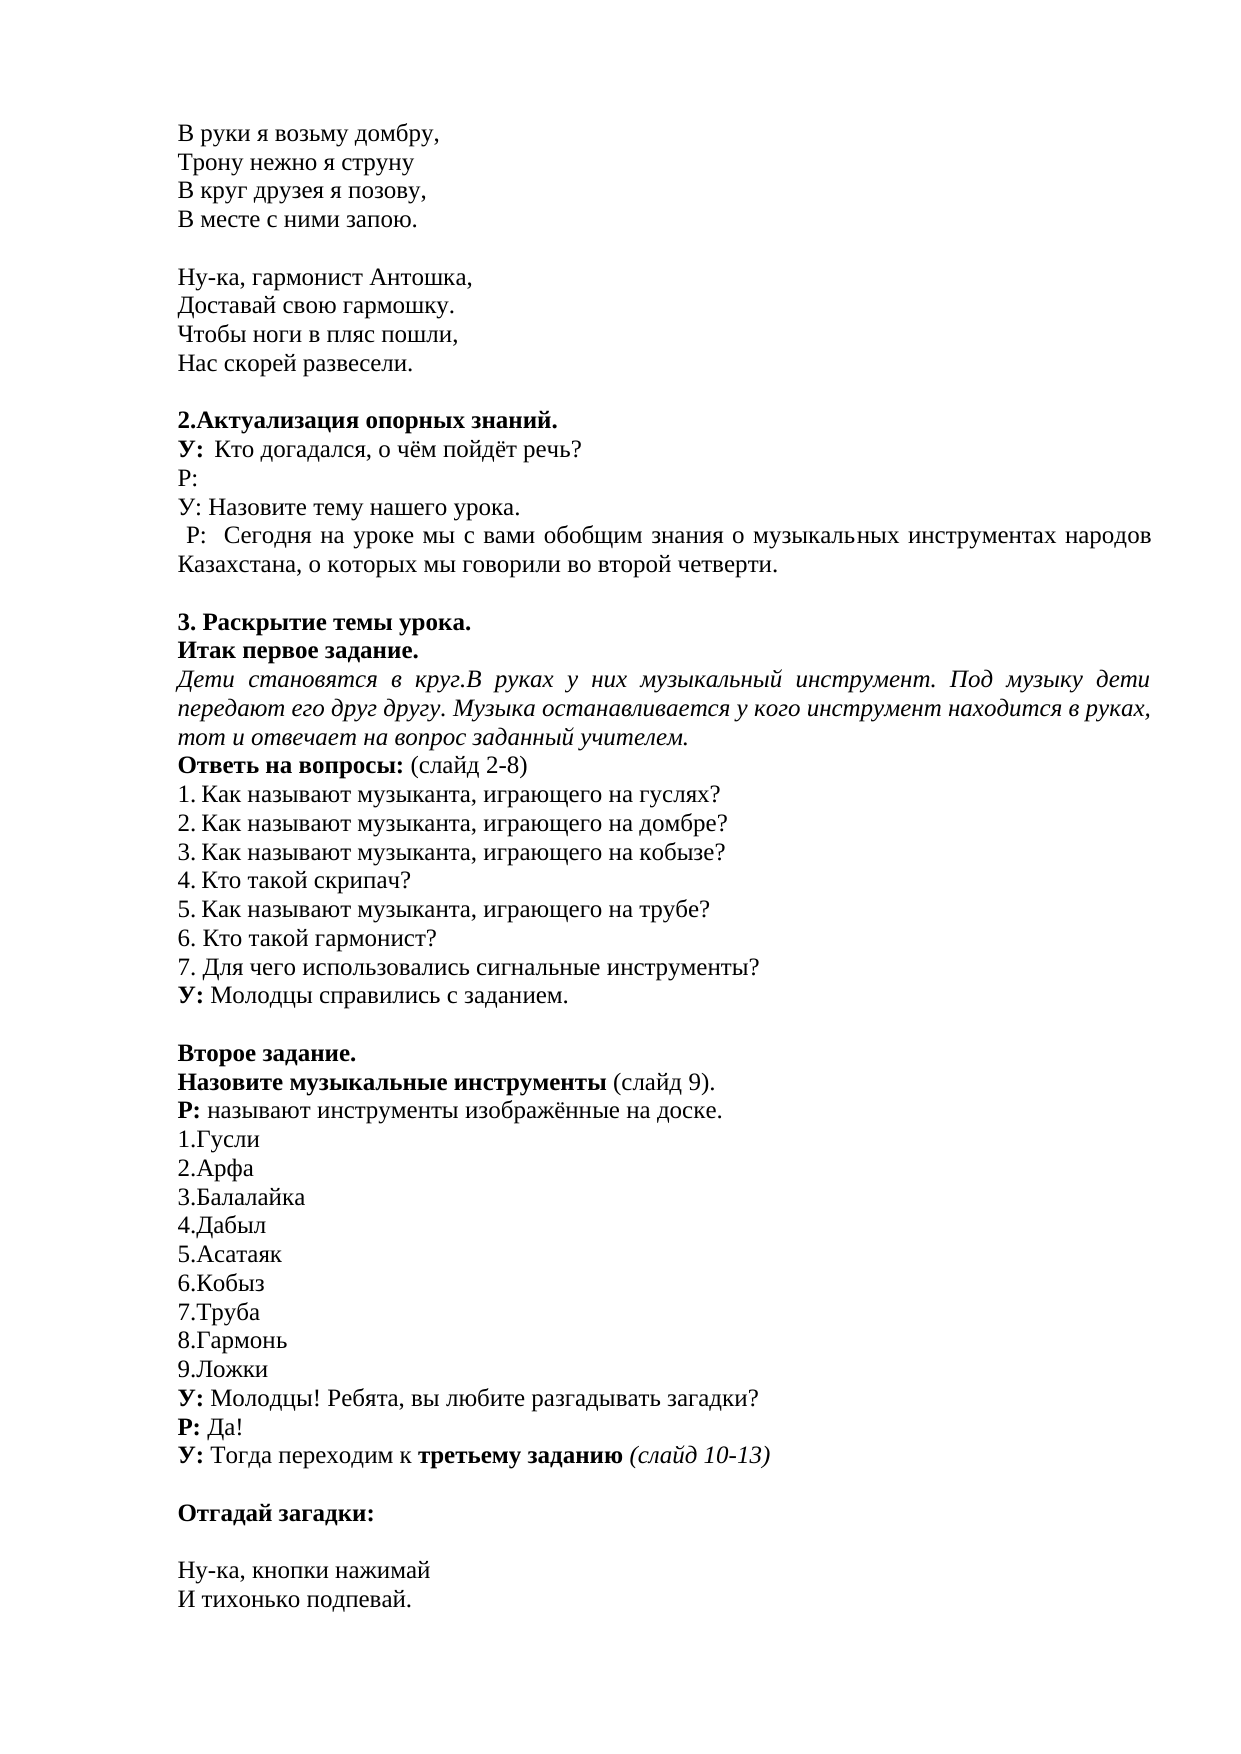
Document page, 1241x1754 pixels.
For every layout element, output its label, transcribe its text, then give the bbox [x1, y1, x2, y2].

text И тихонько подпевай. [177, 1584, 1152, 1613]
text Р: называют инструменты изображённые на доске. [177, 1096, 1152, 1124]
text Р: [177, 463, 1152, 492]
text В круг друзея я позову, [177, 176, 1152, 204]
text Трону нежно я струну [177, 147, 1152, 176]
text Дети становятся в круг.В руках у них музыкальный инструмент. Под музыку дети передают его друг другу. Музыка останавливается у кого инструмент находится в руках, тот и отвечает на вопрос заданный учителем. [177, 664, 1152, 751]
text Чтобы ноги в пляс пошли, [177, 319, 1152, 348]
text Второе задание. [177, 1038, 1152, 1067]
text Р: Сегодня на уроке мы с вами обобщим знания о музыкальных инструментах народов Казахстана, о которых мы говорили во второй четверти. [177, 521, 1152, 578]
text 1. Как называют музыканта, играющего на гуслях? [177, 779, 1152, 808]
text Назовите музыкальные инструменты (слайд 9). [177, 1067, 1152, 1096]
text Ответь на вопросы: (слайд 2-8) [177, 751, 1152, 779]
text Нас скорей развесели. [177, 348, 1152, 377]
text В месте с ними запою. [177, 204, 1152, 233]
text 8.Гармонь [177, 1326, 1152, 1354]
text 6.Кобыз [177, 1268, 1152, 1297]
text 5. Как называют музыканта, играющего на трубе? [177, 894, 1152, 923]
text 7. Для чего использовались сигнальные инструменты? [177, 952, 1152, 981]
text У: Молодцы справились с заданием. [177, 981, 1152, 1009]
text 3. Как называют музыканта, играющего на кобызе? [177, 837, 1152, 866]
text У: Назовите тему нашего урока. [177, 492, 1152, 521]
text Доставай свою гармошку. [177, 291, 1152, 319]
text 2. Как называют музыканта, играющего на домбре? [177, 808, 1152, 837]
text У: Тогда переходим к третьему заданию (слайд 10-13) [177, 1441, 1152, 1469]
text У: Кто догадался, о чём пойдёт речь? [177, 434, 1152, 463]
text У: Молодцы! Ребята, вы любите разгадывать загадки? [177, 1383, 1152, 1412]
text Ну-ка, гармонист Антошка, [177, 262, 1152, 291]
text 4. Кто такой скрипач? [177, 866, 1152, 894]
text 2.Арфа [177, 1153, 1152, 1182]
text Ну-ка, кнопки нажимай [177, 1556, 1152, 1584]
text В руки я возьму домбру, [177, 118, 1152, 147]
text Итак первое задание. [177, 636, 1152, 664]
text Отгадай загадки: [177, 1498, 1152, 1527]
text Р: Да! [177, 1412, 1152, 1441]
text 3. Раскрытие темы урока. [177, 607, 1152, 636]
text 4.Дабыл [177, 1211, 1152, 1239]
text 7.Труба [177, 1297, 1152, 1326]
text 9.Ложки [177, 1354, 1152, 1383]
text 2.Актуализация опорных знаний. [177, 406, 1152, 434]
text 3.Балалайка [177, 1182, 1152, 1211]
text 6. Кто такой гармонист? [177, 923, 1152, 952]
text 1.Гусли [177, 1124, 1152, 1153]
text 5.Асатаяк [177, 1239, 1152, 1268]
